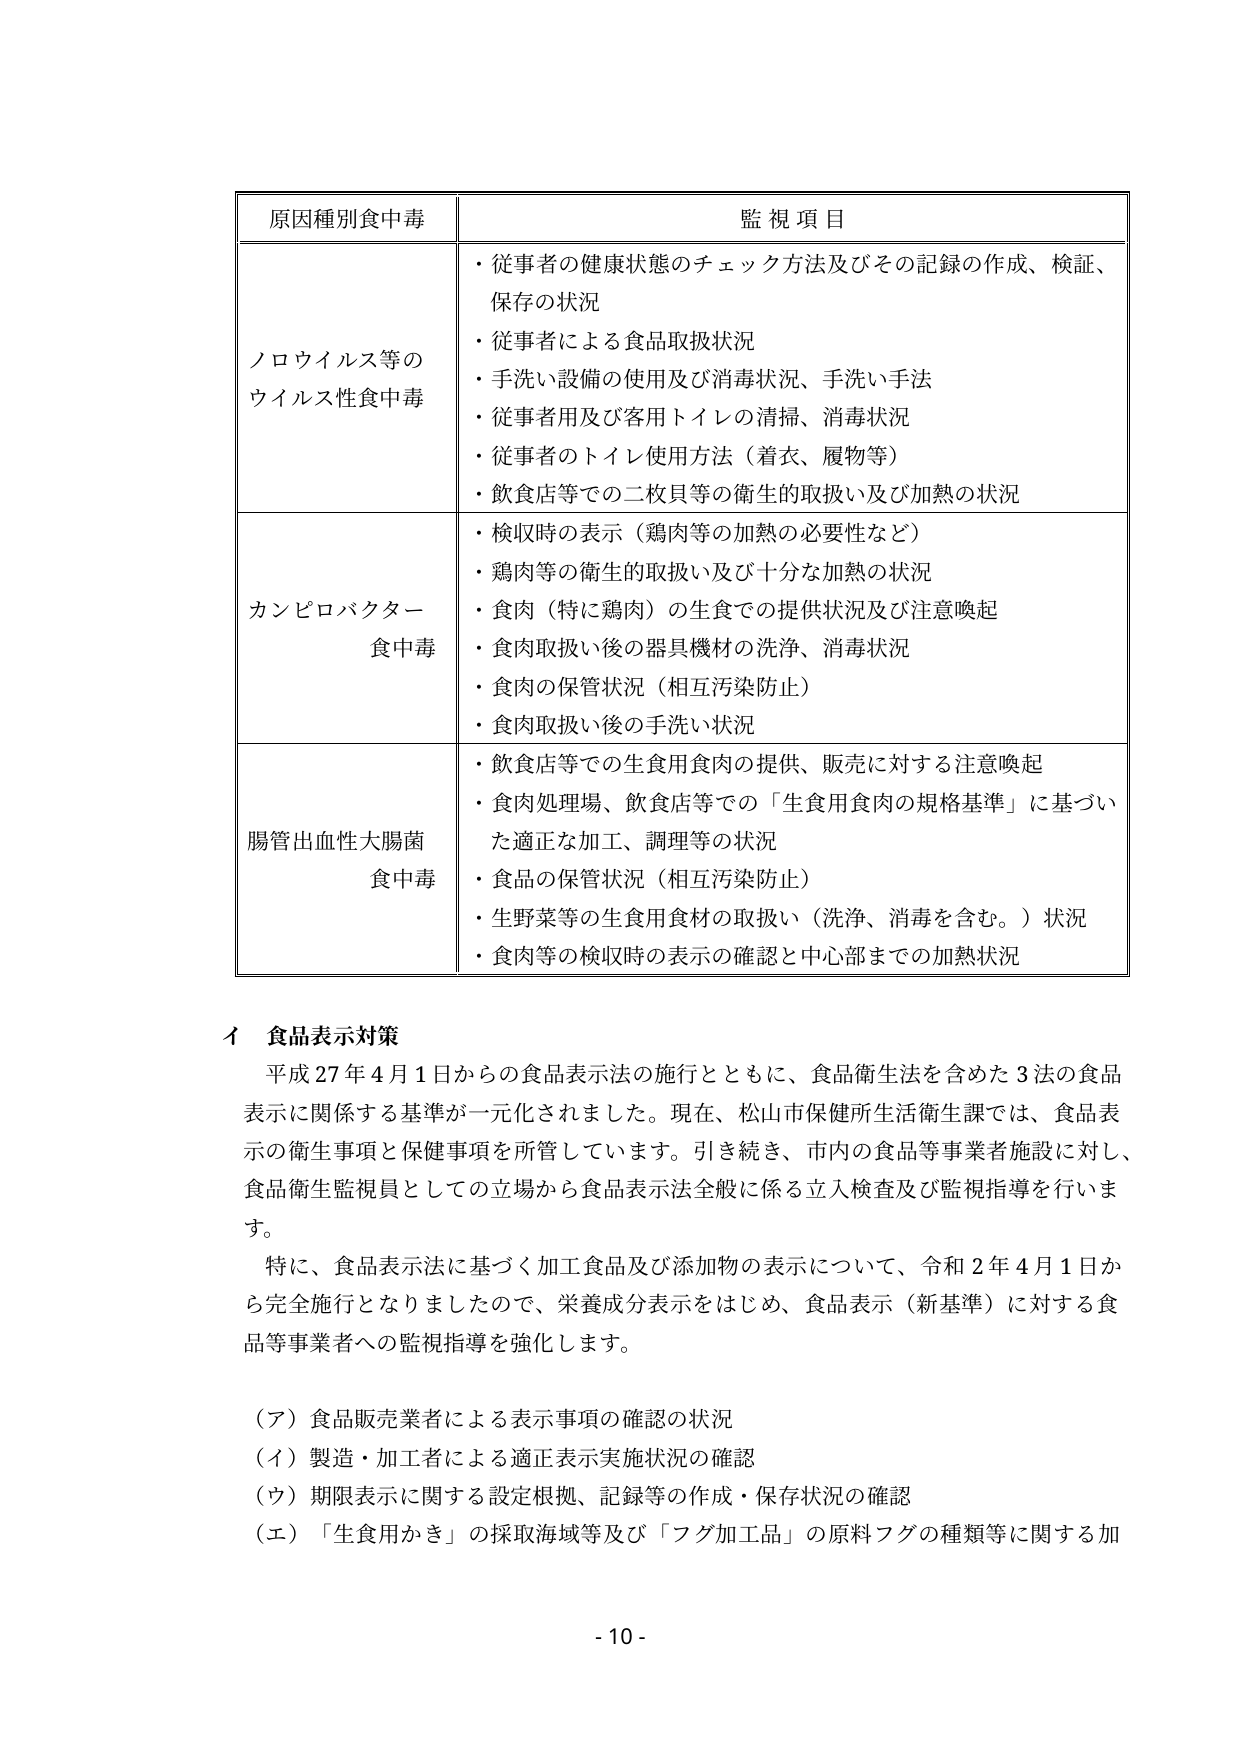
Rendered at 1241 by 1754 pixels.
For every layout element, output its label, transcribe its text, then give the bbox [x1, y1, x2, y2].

table_cell ・検収時の表示（鶏肉等の加熱の必要性など） ・鶏肉等の衛生的取扱い及び十分な加熱の状況 ・食肉（特に鶏肉）の生食での提供状況及び注意喚起 ・食肉取扱い後の器具機材の洗浄、消毒状況 ・食肉の保管状況（相互汚染防止） ・食肉取扱い後の手洗い状況 [459, 513, 1127, 743]
table_cell カンピロバクター 食中毒 [238, 513, 456, 743]
table_cell ・従事者の健康状態のチェック方法及びその記録の作成、検証、保存の状況 ・従事者による食品取扱状況 ・手洗い設備の使用及び消毒状況、手洗い手法 ・従事者用及び客用トイレの清掃、消毒状況 ・従事者のトイレ使用方法（着衣、履物等） ・飲食店等での二枚貝等の衛生的取扱い及び加熱の状況 [459, 241, 1127, 512]
text （ウ）期限表示に関する設定根拠、記録等の作成・保存状況の確認 [243, 1476, 1122, 1514]
text 平成27年4月1日からの食品表示法の施行とともに、食品衛生法を含めた3法の食品表示に関係する基準が一元化されました。現在、松山市保健所生活衛生課では、食品表示の衛生事項と保健事項を所管しています。引き続き、市内の食品等事業者施設に対し、食品衛生監視員としての立場から食品表示法全般に係る立入検査及び監視指導を行います。 [243, 1054, 1122, 1246]
table_cell 腸管出血性大腸菌 食中毒 [238, 744, 458, 974]
table_header 原因種別食中毒 [238, 193, 458, 241]
text （ア）食品販売業者による表示事項の確認の状況 [243, 1399, 1122, 1437]
table_header 監 視 項 目 [458, 195, 1127, 241]
text （イ）製造・加工者による適正表示実施状況の確認 [243, 1437, 1122, 1476]
table_cell ・飲食店等での生食用食肉の提供、販売に対する注意喚起 ・食肉処理場、飲食店等での「生食用食肉の規格基準」に基づいた適正な加工、調理等の状況 ・食品の保管状況（相互汚染防止） ・生野菜等の生食用食材の取扱い（洗浄、消毒を含む。）状況 ・食肉等の検収時の表示の確認と中心部までの加熱状況 [458, 744, 1127, 974]
table_cell ノロウイルス等の ウイルス性食中毒 [238, 241, 456, 512]
text イ 食品表示対策 [222, 1016, 1122, 1054]
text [243, 1514, 1122, 1552]
text 特に、食品表示法に基づく加工食品及び添加物の表示について、令和2年4月1日から完全施行となりましたので、栄養成分表示をはじめ、食品表示（新基準）に対する食品等事業者への監視指導を強化します。 [243, 1246, 1122, 1361]
